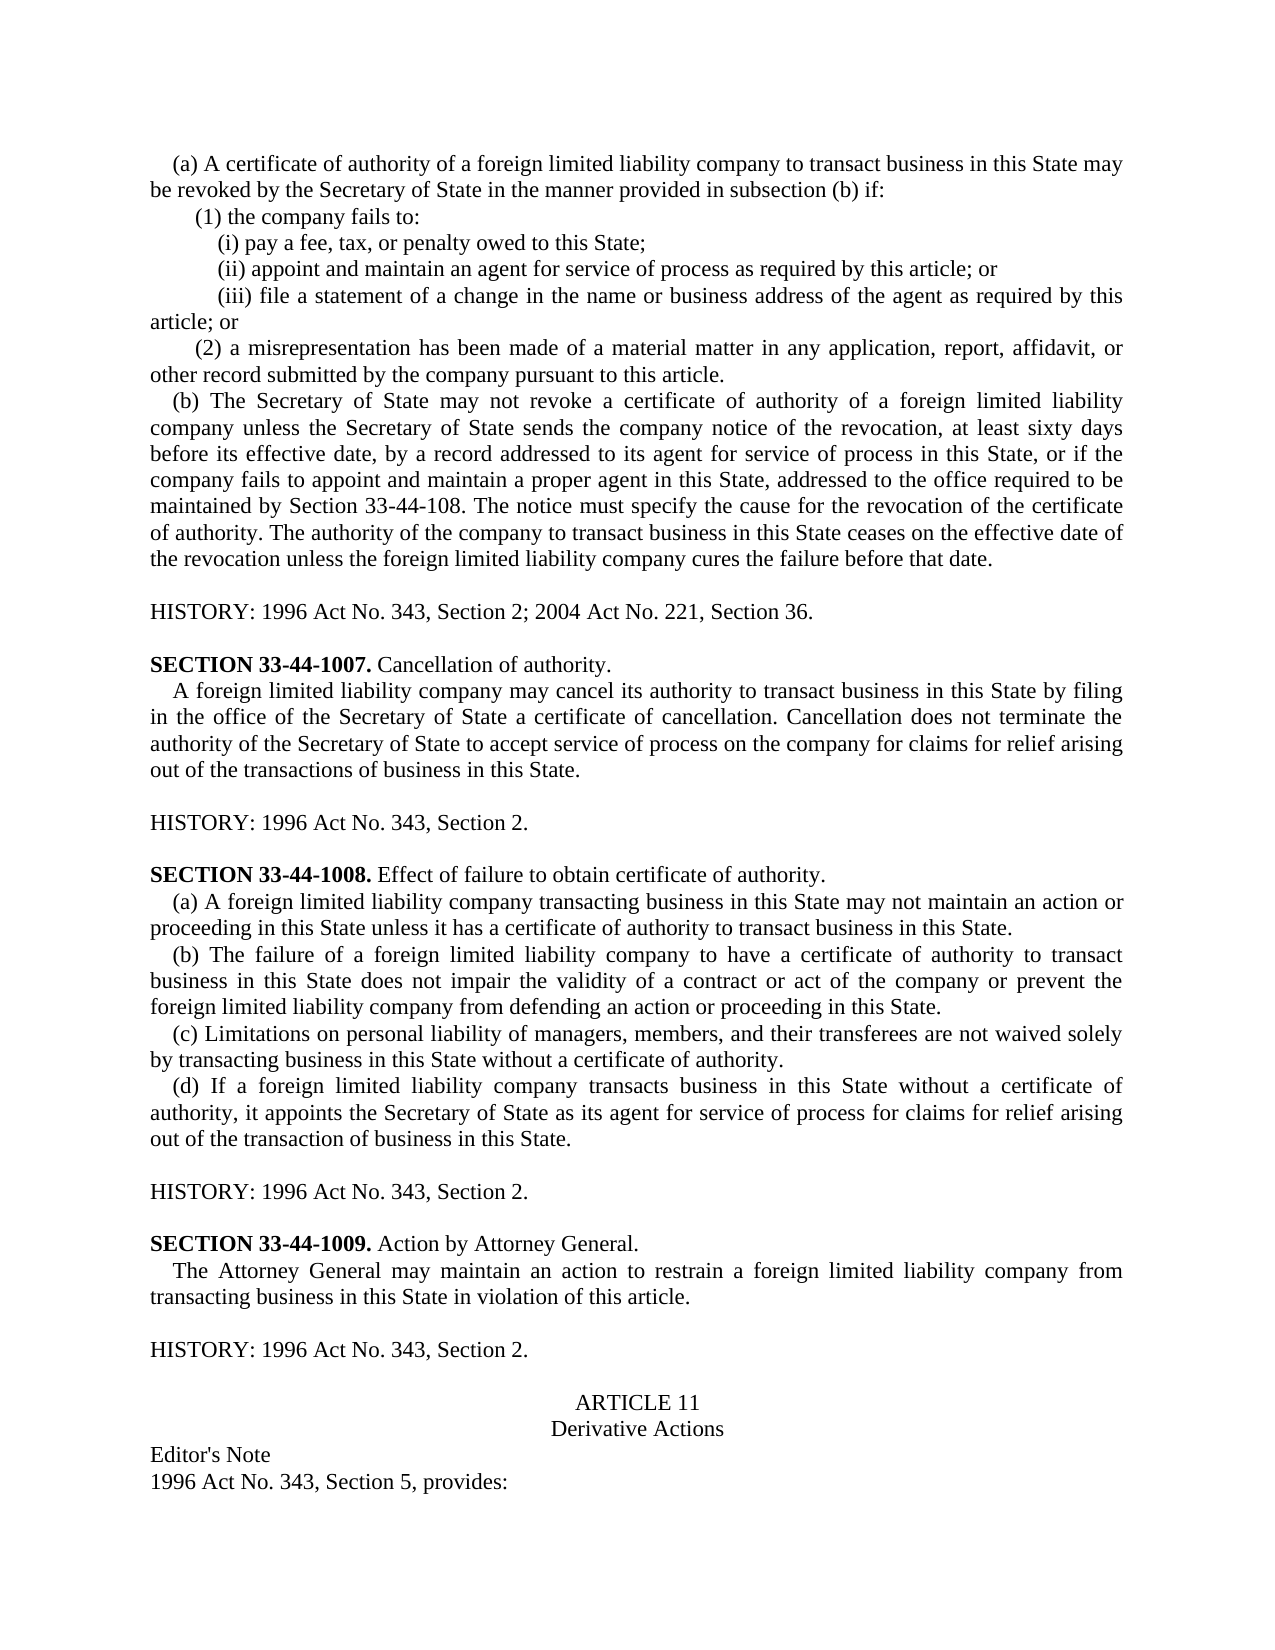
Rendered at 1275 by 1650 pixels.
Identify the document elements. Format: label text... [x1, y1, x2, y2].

text SECTION 33-44-1007. Cancellation of authority. [150, 651, 1125, 677]
text (b) The Secretary of State may not revoke a certificate of authority of a foreign limited liability company unless the Secretary of State sends the company notice of the revocation, at least sixty days before its effective date, by a record addressed to its agent for service of process in this State, or if the company fails to appoint and maintain a proper agent in this State, addressed to the office required to be maintained by Section 33-44-108. The notice must specify the cause for the revocation of the certificate of authority. The authority of the company to transact business in this State ceases on the effective date of the revocation unless the foreign limited liability company cures the failure before that date. [150, 387, 1125, 572]
text 1996 Act No. 343, Section 5, provides: [150, 1468, 1125, 1494]
text SECTION 33-44-1009. Action by Attorney General. [150, 1231, 1125, 1257]
text (b) The failure of a foreign limited liability company to have a certificate of authority to transact business in this State does not impair the validity of a contract or act of the company or prevent the foreign limited liability company from defending an action or proceeding in this State. [150, 941, 1125, 1020]
text A foreign limited liability company may cancel its authority to transact business in this State by filing in the office of the Secretary of State a certificate of cancellation. Cancellation does not terminate the authority of the Secretary of State to accept service of process on the company for claims for relief arising out of the transactions of business in this State. [150, 677, 1125, 782]
text (iii) file a statement of a change in the name or business address of the agent as required by this article; or [150, 282, 1125, 334]
text Editor's Note [150, 1441, 1125, 1468]
text HISTORY: 1996 Act No. 343, Section 2. [150, 1178, 1125, 1204]
text (i) pay a fee, tax, or penalty owed to this State; [150, 229, 1125, 255]
text (ii) appoint and maintain an agent for service of process as required by this article; or [150, 255, 1125, 282]
text ARTICLE 11 [150, 1389, 1125, 1415]
text (a) A foreign limited liability company transacting business in this State may not maintain an action or proceeding in this State unless it has a certificate of authority to transact business in this State. [150, 888, 1125, 941]
text (d) If a foreign limited liability company transacts business in this State without a certificate of authority, it appoints the Secretary of State as its agent for service of process for claims for relief arising out of the transaction of business in this State. [150, 1072, 1125, 1151]
text (c) Limitations on personal liability of managers, members, and their transferees are not waived solely by transacting business in this State without a certificate of authority. [150, 1020, 1125, 1072]
text (a) A certificate of authority of a foreign limited liability company to transact business in this State may be revoked by the Secretary of State in the manner provided in subsection (b) if: [150, 150, 1125, 203]
text The Attorney General may maintain an action to restrain a foreign limited liability company from transacting business in this State in violation of this article. [150, 1257, 1125, 1309]
text Derivative Actions [150, 1415, 1125, 1441]
text SECTION 33-44-1008. Effect of failure to obtain certificate of authority. [150, 862, 1125, 888]
text HISTORY: 1996 Act No. 343, Section 2. [150, 809, 1125, 835]
text HISTORY: 1996 Act No. 343, Section 2; 2004 Act No. 221, Section 36. [150, 598, 1125, 624]
text (1) the company fails to: [150, 203, 1125, 229]
text HISTORY: 1996 Act No. 343, Section 2. [150, 1336, 1125, 1362]
text (2) a misrepresentation has been made of a material matter in any application, report, affidavit, or other record submitted by the company pursuant to this article. [150, 334, 1125, 387]
